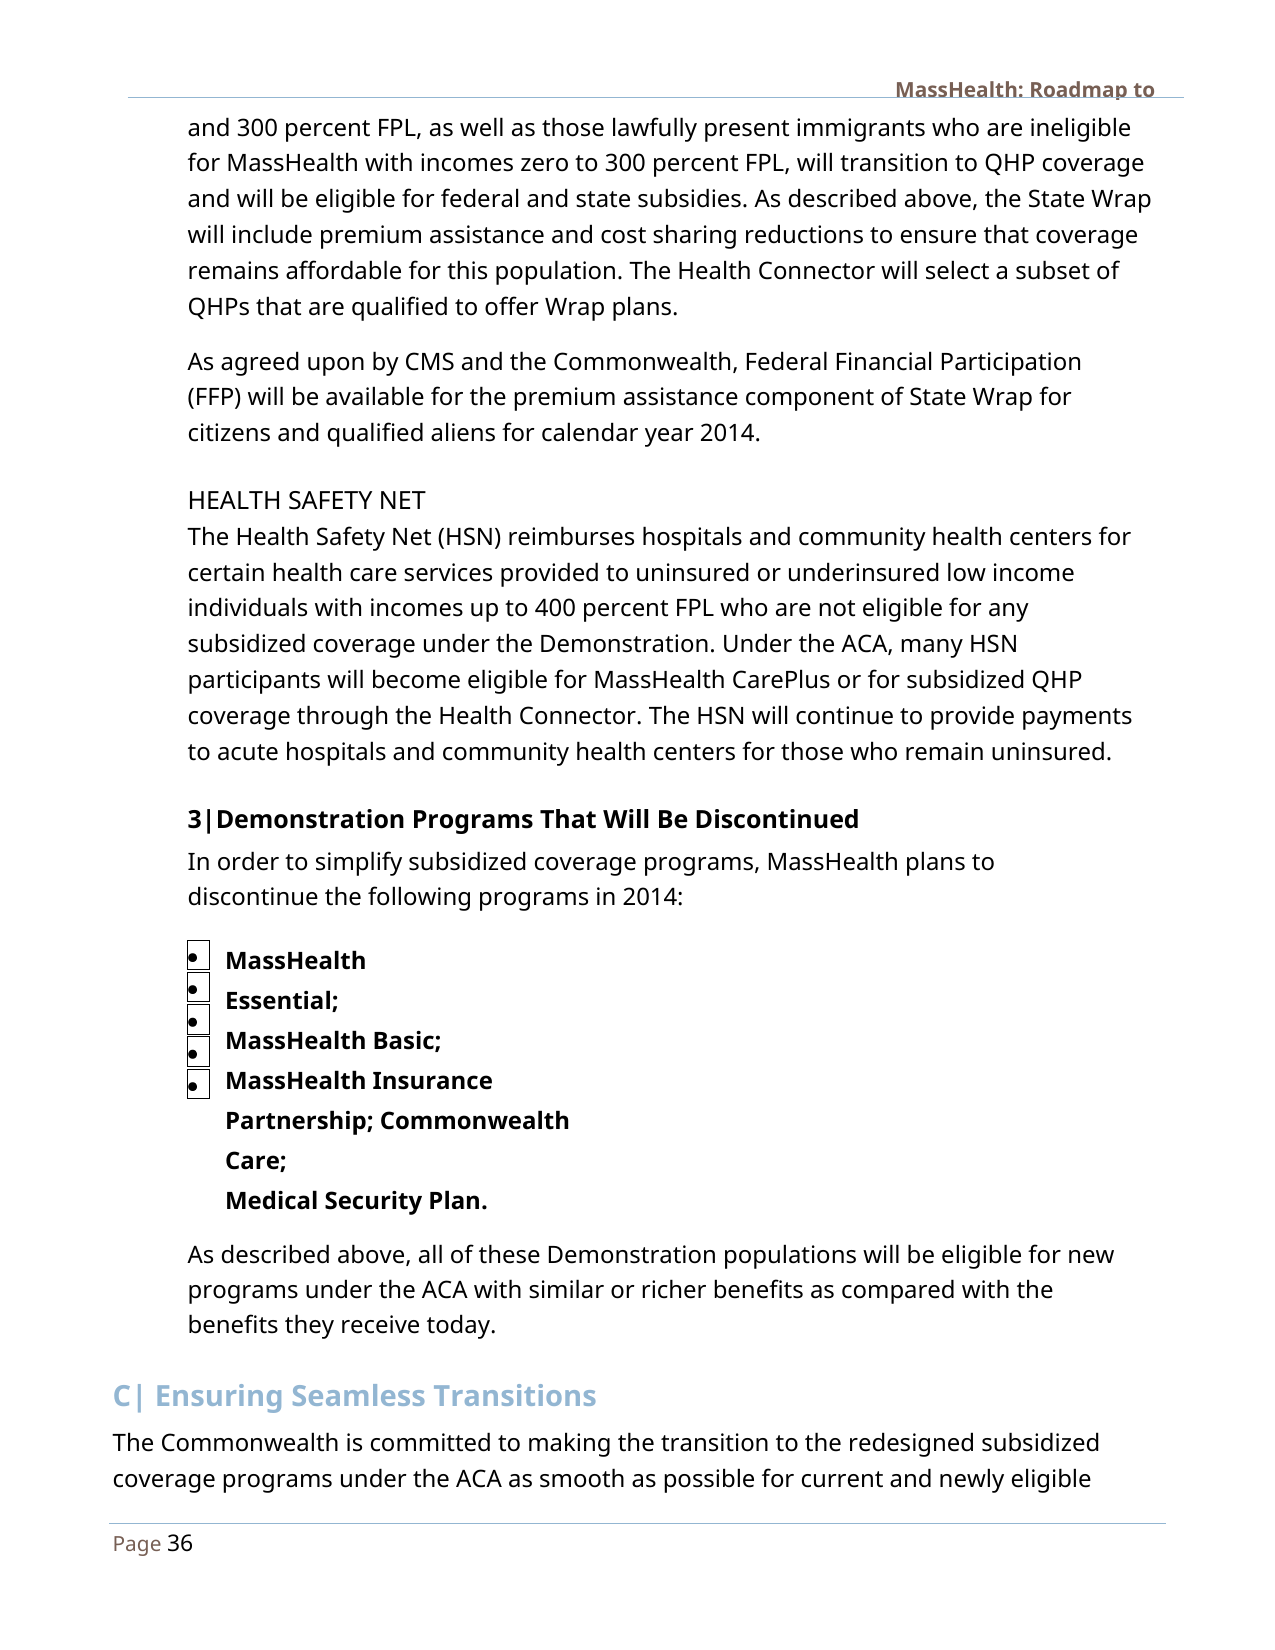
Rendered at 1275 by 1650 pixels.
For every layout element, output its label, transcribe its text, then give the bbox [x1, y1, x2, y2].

picture [188, 1037, 209, 1066]
subtitle HEALTH SAFETY NET [187, 482, 1204, 517]
text and 300 percent FPL, as well as those lawfully present immigrants who are ineligible for MassHealth with incomes zero to 300 percent FPL, will transition to QHP coverage and will be eligible for federal and state subsidies. As described above, the State Wrap will include premium assistance and cost sharing reductions to ensure that coverage remains affordable for this population. The Health Connector will select a subset of QHPs that are qualified to offer Wrap plans. [187, 110, 1158, 322]
text As agreed upon by CMS and the Commonwealth, Federal Financial Participation (FFP) will be available for the premium assistance component of State Wrap for citizens and qualified aliens for calendar year 2014. [187, 344, 1135, 448]
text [112, 1426, 1154, 1494]
text 3|Demonstration Programs That Will Be Discontinued [187, 802, 1204, 836]
picture [188, 973, 209, 1001]
text The Health Safety Net (HSN) reimburses hospitals and community health centers for certain health care services provided to uninsured or underinsured low income individuals with incomes up to 400 percent FPL who are not eligible for any subsidized coverage under the Demonstration. Under the ACA, many HSN participants will become eligible for MassHealth CarePlus or for subsidized QHP coverage through the Health Connector. The HSN will continue to provide payments to acute hospitals and community health centers for those who remain uninsured. [187, 519, 1154, 767]
subtitle MassHealth Insurance Partnership; Commonwealth Care; [225, 1064, 571, 1176]
text In order to simplify subsidized coverage programs, MassHealth plans to discontinue the following programs in 2014: [187, 845, 1112, 913]
subtitle MassHealth Essential; MassHealth Basic; [225, 944, 444, 1056]
subtitle Medical Security Plan. [225, 1184, 1204, 1216]
subtitle C| Ensuring Seamless Transitions [112, 1375, 1204, 1414]
text As described above, all of these Demonstration populations will be eligible for new programs under the ACA with similar or richer benefits as compared with the benefits they receive today. [187, 1238, 1142, 1341]
picture [188, 1005, 209, 1034]
picture [188, 1070, 209, 1098]
picture [188, 941, 209, 969]
